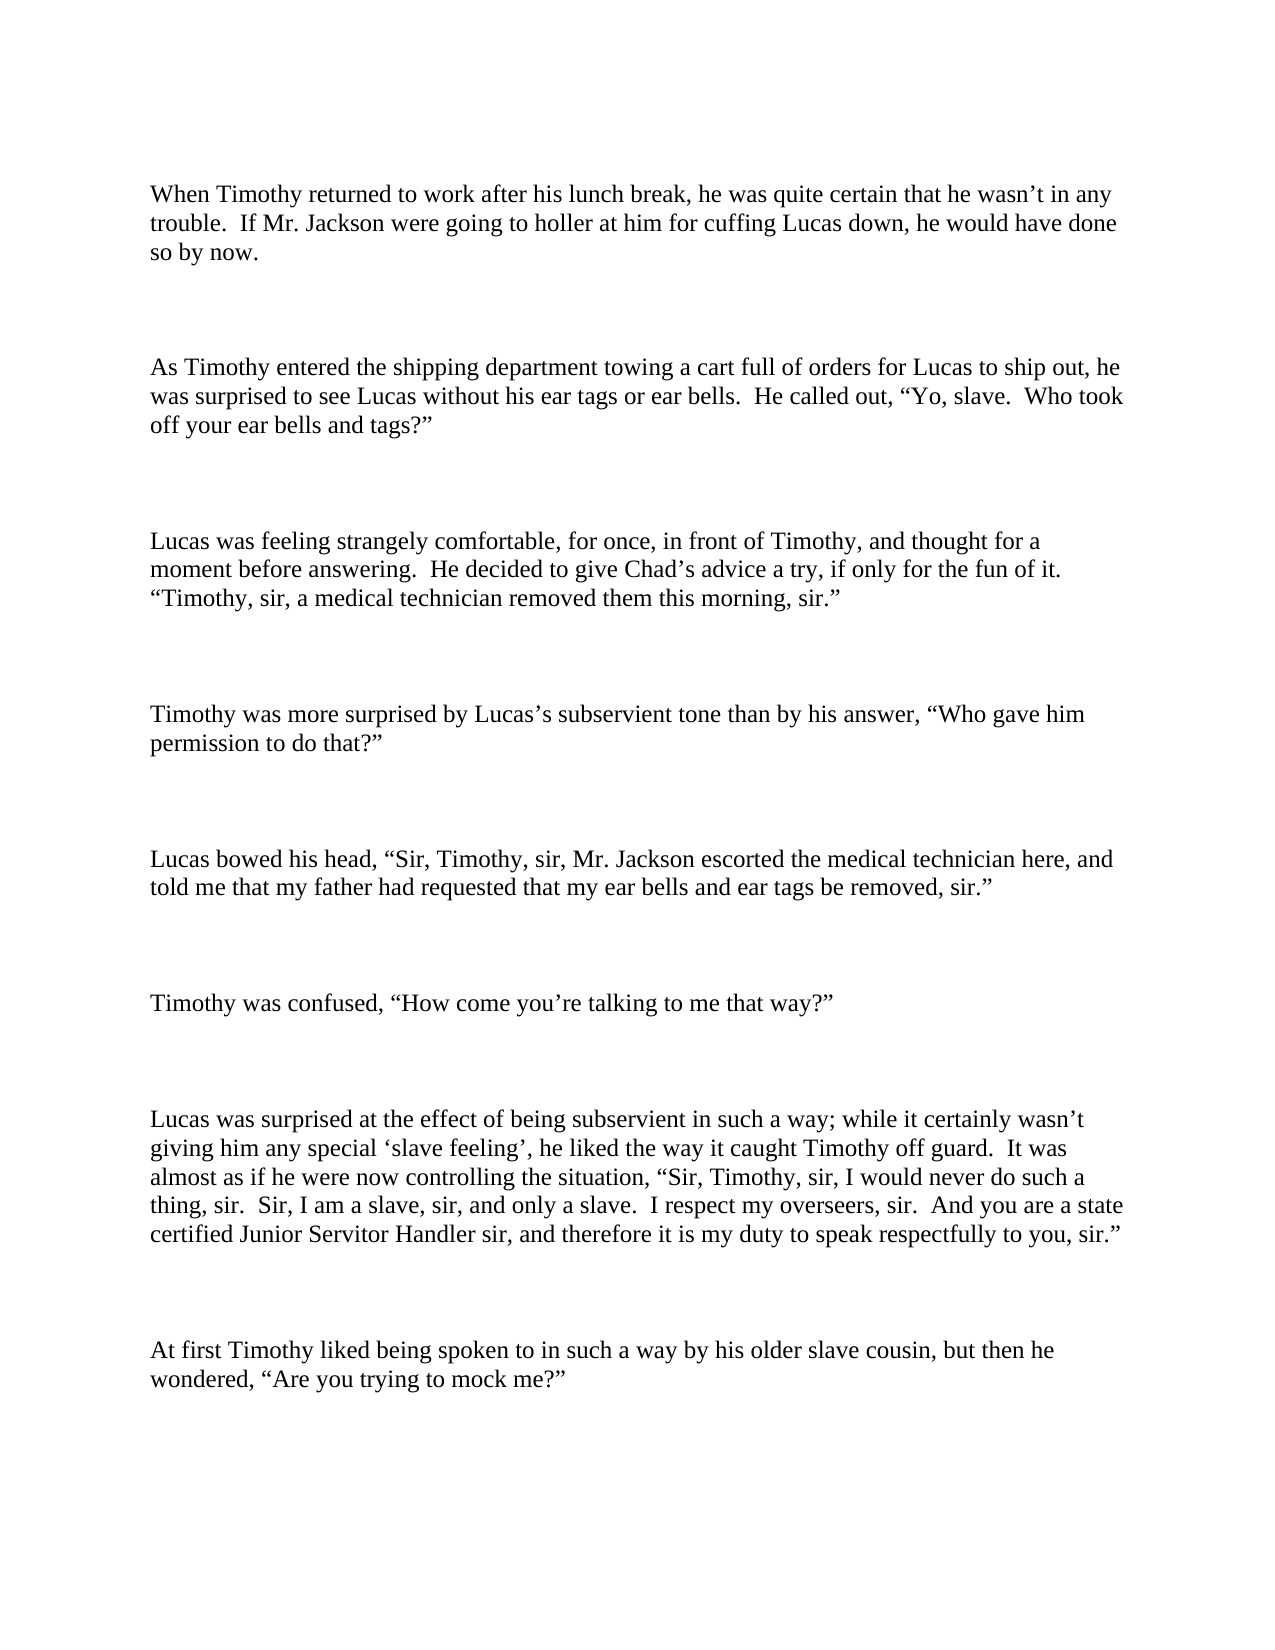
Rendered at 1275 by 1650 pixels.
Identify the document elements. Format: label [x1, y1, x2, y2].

table_header [150, 150, 1125, 1479]
